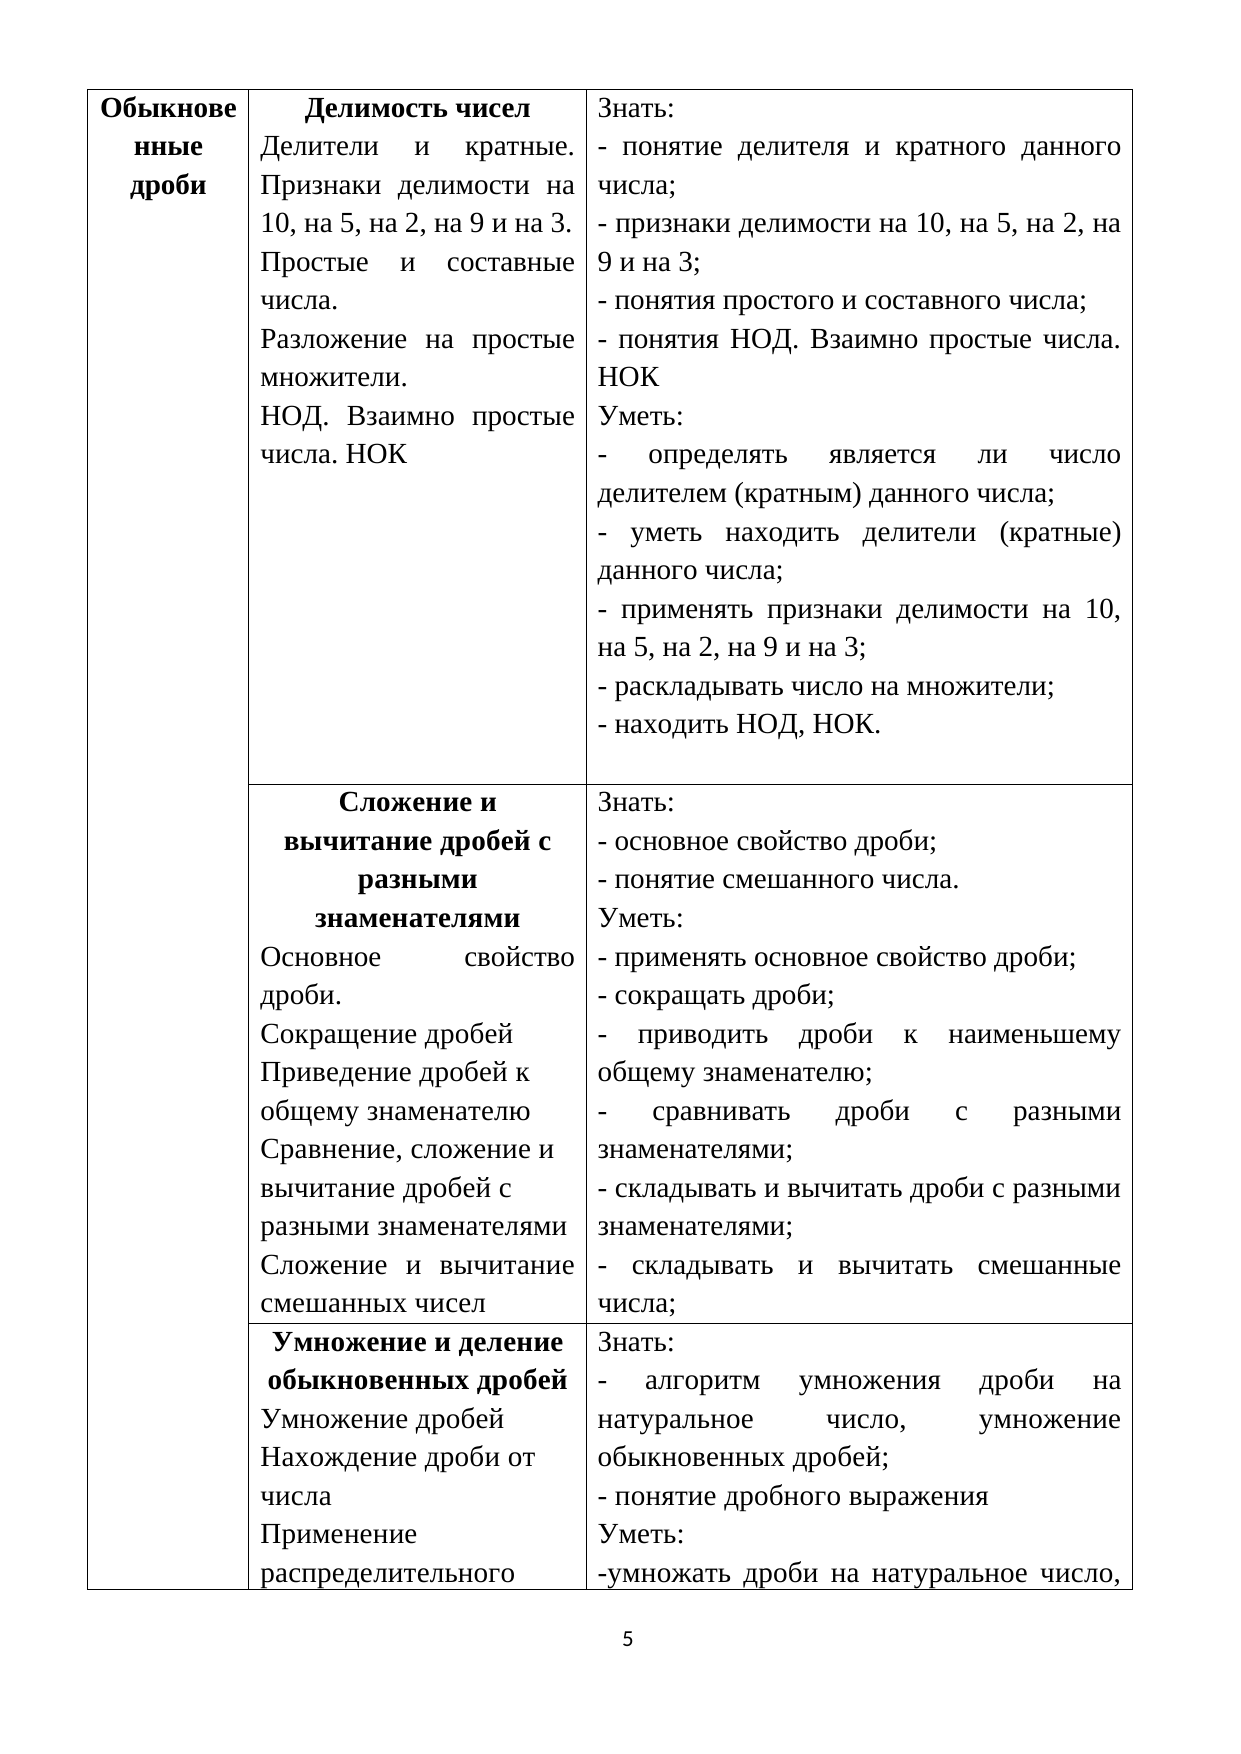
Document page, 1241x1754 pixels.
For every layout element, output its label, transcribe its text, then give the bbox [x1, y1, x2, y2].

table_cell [587, 1324, 1132, 1589]
table_cell Делимость чисел Делители и кратные. Признаки делимости на 10, на 5, на 2, на 9 и на 3. Простые и составные числа. Разложение на простые множители. НОД. Взаимно простые числа. НОК [249, 90, 586, 783]
table_cell Знать: - основное свойство дроби; - понятие смешанного числа. Уметь: - применять основное свойство дроби; - сокращать дроби; - приводить дроби к наименьшему общему знаменателю; - сравнивать дроби с разными знаменателями; - складывать и вычитать дроби с разными знаменателями; - складывать и вычитать смешанные числа; [587, 785, 1132, 1323]
table_cell Сложение и вычитание дробей с разными знаменателями Основное свойство дроби. Сокращение дробей Приведение дробей к общему знаменателю Сравнение, сложение и вычитание дробей с разными знаменателями Сложение и вычитание смешанных чисел [249, 785, 586, 1323]
table_cell Знать: - понятие делителя и кратного данного числа; - признаки делимости на 10, на 5, на 2, на 9 и на 3; - понятия простого и составного числа; - понятия НОД. Взаимно простые числа. НОК Уметь: - определять является ли число делителем (кратным) данного числа; - уметь находить делители (кратные) данного числа; - применять признаки делимости на 10, на 5, на 2, на 9 и на 3; - раскладывать число на множители; - находить НОД, НОК. [587, 90, 1132, 783]
table_cell Обыкновенные дроби [88, 90, 248, 1589]
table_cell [249, 1324, 586, 1589]
